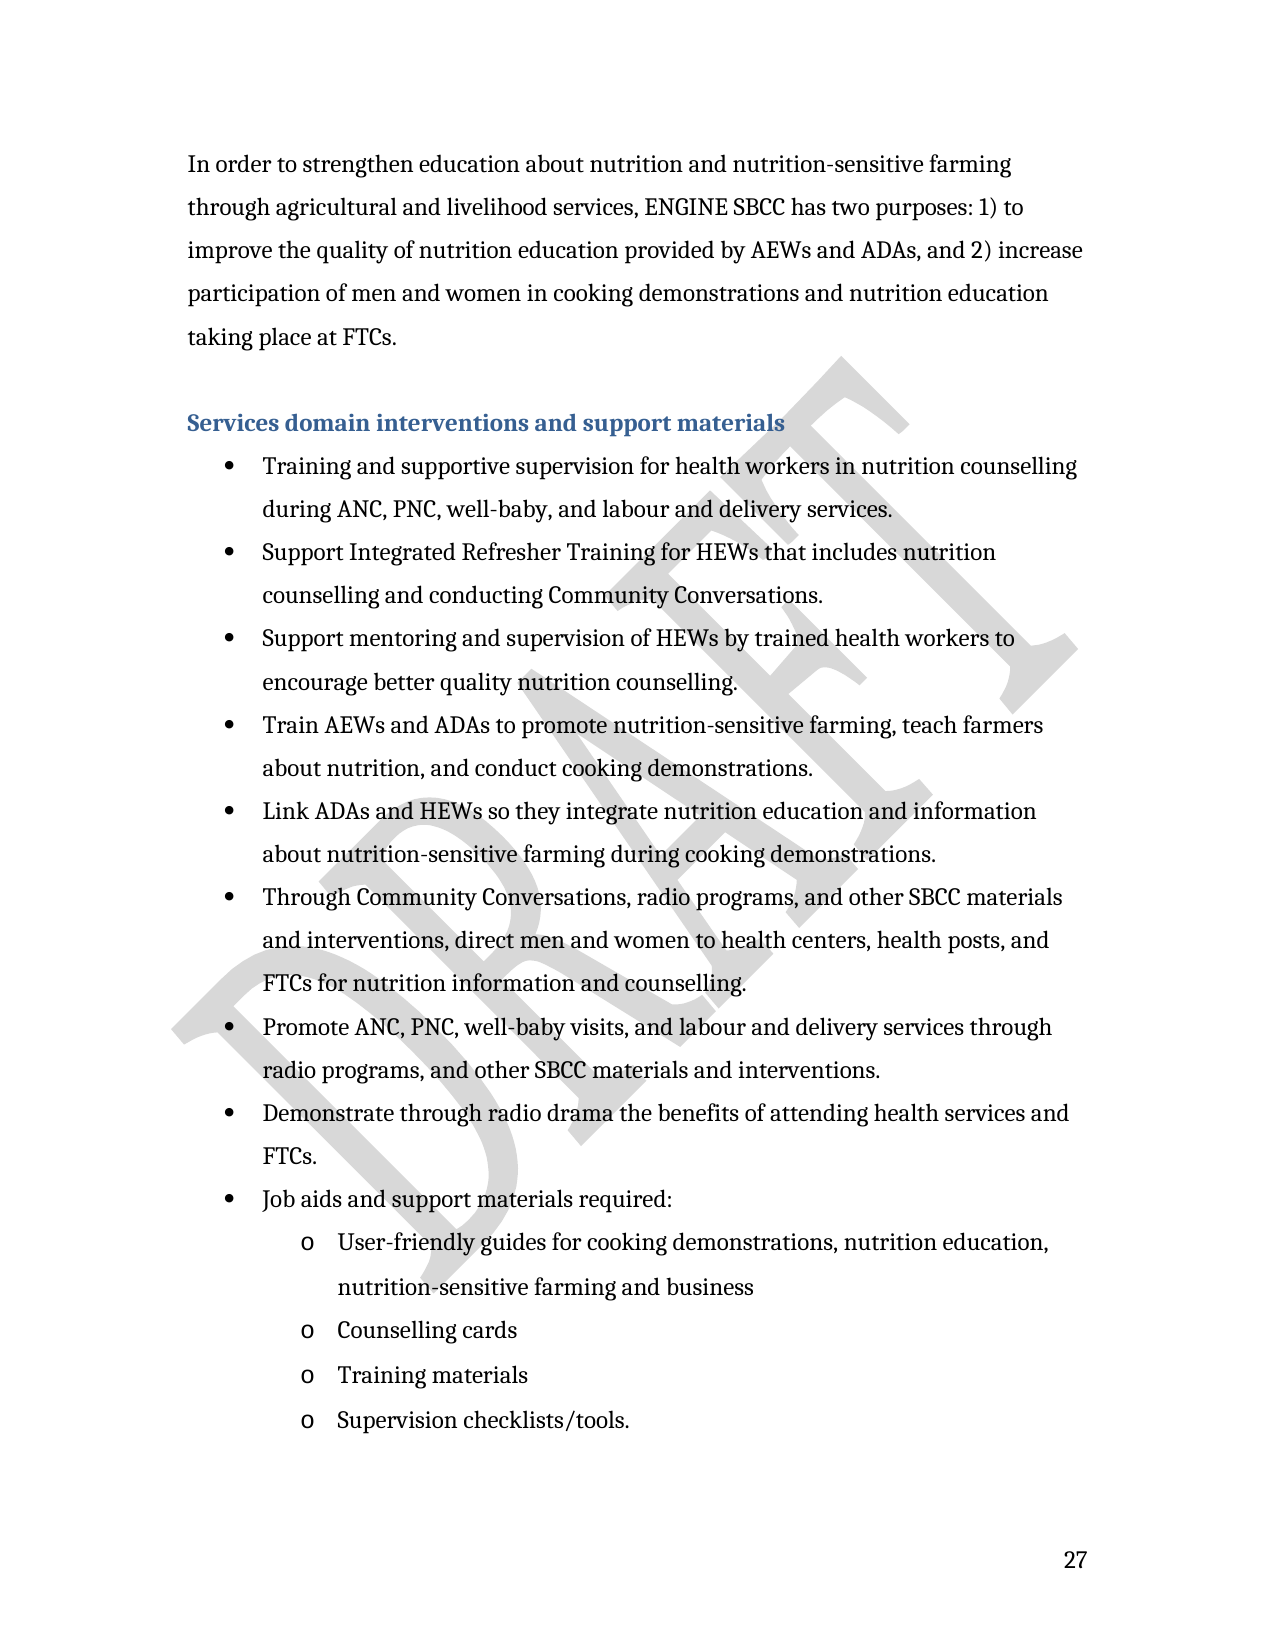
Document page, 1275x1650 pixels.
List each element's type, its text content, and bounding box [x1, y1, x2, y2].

list Promote ANC, PNC, well-baby visits, and labour and delivery services through radio programs, and other SBCC materials and interventions. [225, 1012, 1087, 1084]
list Link ADAs and HEWs so they integrate nutrition education and information about nutrition-sensitive farming during cooking demonstrations. [225, 797, 1087, 869]
text In order to strengthen education about nutrition and nutrition-sensitive farming through agricultural and livelihood services, ENGINE SBCC has two purposes: 1) to improve the quality of nutrition education provided by AEWs and ADAs, and 2) increase participation of men and women in cooking demonstrations and nutrition education taking place at FTCs. [187, 150, 1087, 351]
list Train AEWs and ADAs to promote nutrition-sensitive farming, teach farmers about nutrition, and conduct cooking demonstrations. [225, 711, 1087, 782]
list Through Community Conversations, radio programs, and other SBCC materials and interventions, direct men and women to health centers, health posts, and FTCs for nutrition information and counselling. [225, 883, 1087, 998]
text Services domain interventions and support materials [187, 409, 1087, 437]
list Counselling cards [300, 1316, 1087, 1346]
list Support Integrated Refresher Training for HEWs that includes nutrition counselling and conducting Community Conversations. [225, 538, 1087, 610]
list Support mentoring and supervision of HEWs by trained health workers to encourage better quality nutrition counselling. [225, 624, 1087, 696]
list Supervision checklists/tools. [300, 1406, 1087, 1436]
list Training materials [300, 1361, 1087, 1391]
list Demonstrate through radio drama the benefits of attending health services and FTCs. [225, 1099, 1087, 1171]
list User-friendly guides for cooking demonstrations, nutrition education, nutrition-sensitive farming and business [300, 1228, 1087, 1301]
list Job aids and support materials required: [225, 1185, 1087, 1214]
list Training and supportive supervision for health workers in nutrition counselling during ANC, PNC, well-baby, and labour and delivery services. [225, 452, 1087, 524]
